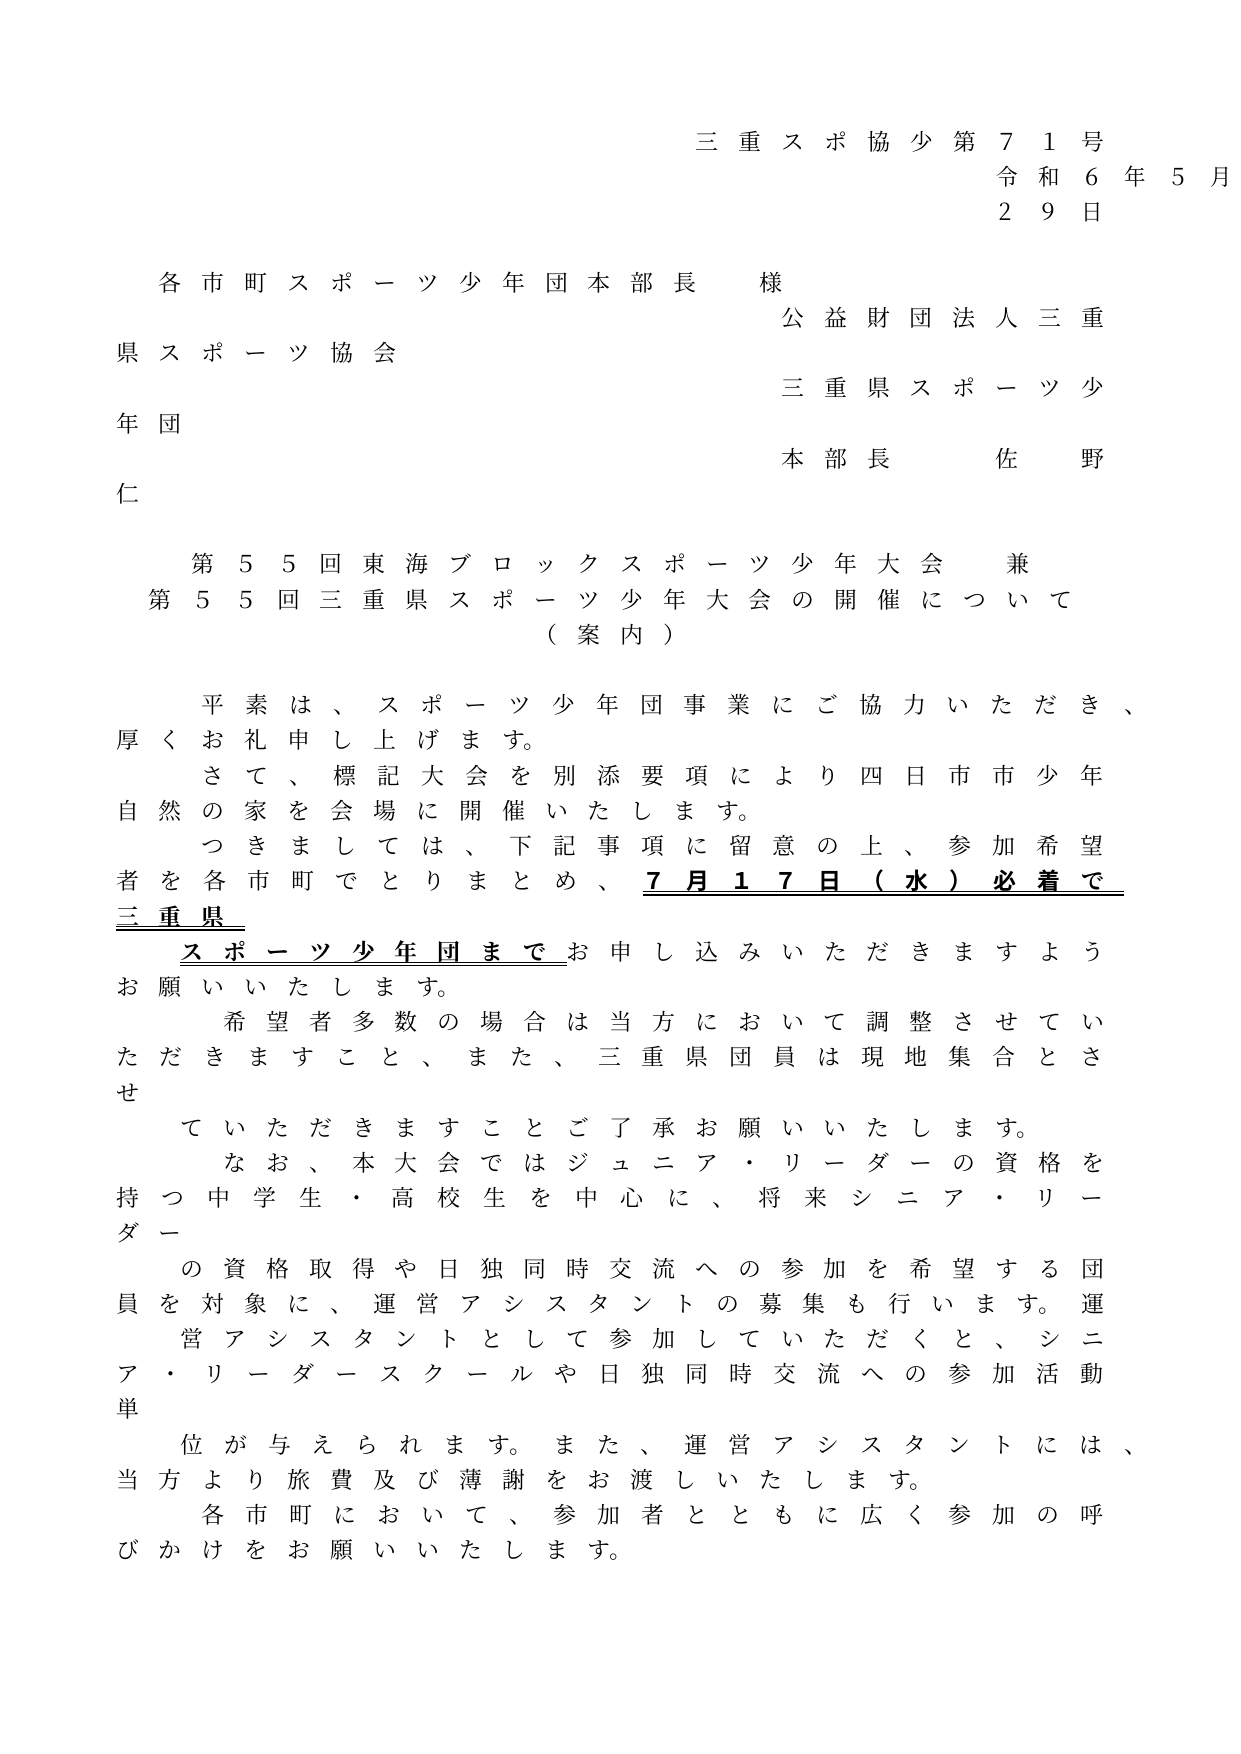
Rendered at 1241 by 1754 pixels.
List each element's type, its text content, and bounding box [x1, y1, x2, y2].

text 令和６年５月２９日 [848, 158, 1124, 228]
text 平素は、スポーツ少年団事業にご協力いただき、厚くお礼申し上げます。 [116, 686, 1124, 757]
text なお、本大会ではジュニア・リーダーの資格を持つ中学生・高校生を中心に、将来シニア・リーダー [116, 1144, 1124, 1249]
text スポーツ少年団までお申し込みいただきますようお願いいたします。 [116, 933, 1124, 1003]
text 三重スポ協少第７１号 [116, 123, 1124, 158]
text 本部長 佐 野 仁 [116, 440, 1124, 510]
text 三重県スポーツ少年団 [116, 369, 1124, 440]
text 第５５回東海ブロックスポーツ少年大会 兼 [116, 545, 1124, 581]
text 位が与えられます。また、運営アシスタントには、当方より旅費及び薄謝をお渡しいたします。 [116, 1426, 1124, 1496]
text 公益財団法人三重県スポーツ協会 [116, 299, 1124, 369]
text 各市町において、参加者とともに広く参加の呼びかけをお願いいたします。 [116, 1496, 1124, 1566]
text さて、標記大会を別添要項により四日市市少年自然の家を会場に開催いたします。 [116, 757, 1124, 827]
text 希望者多数の場合は当方において調整させていただきますこと、また、三重県団員は現地集合とさせ [116, 1003, 1124, 1109]
text つきましては、下記事項に留意の上、参加希望者を各市町でとりまとめ、７月１７日（水）必着で三重県 [116, 827, 1124, 933]
text の資格取得や日独同時交流への参加を希望する団員を対象に、運営アシスタントの募集も行います。運 [116, 1249, 1124, 1320]
text 各市町スポーツ少年団本部長 様 [116, 264, 1124, 299]
text 第５５回三重県スポーツ少年大会の開催について（案内） [116, 581, 1124, 651]
text ていただきますことご了承お願いいたします。 [116, 1109, 1124, 1144]
text 営アシスタントとして参加していただくと、シニア・リーダースクールや日独同時交流への参加活動単 [116, 1320, 1124, 1426]
